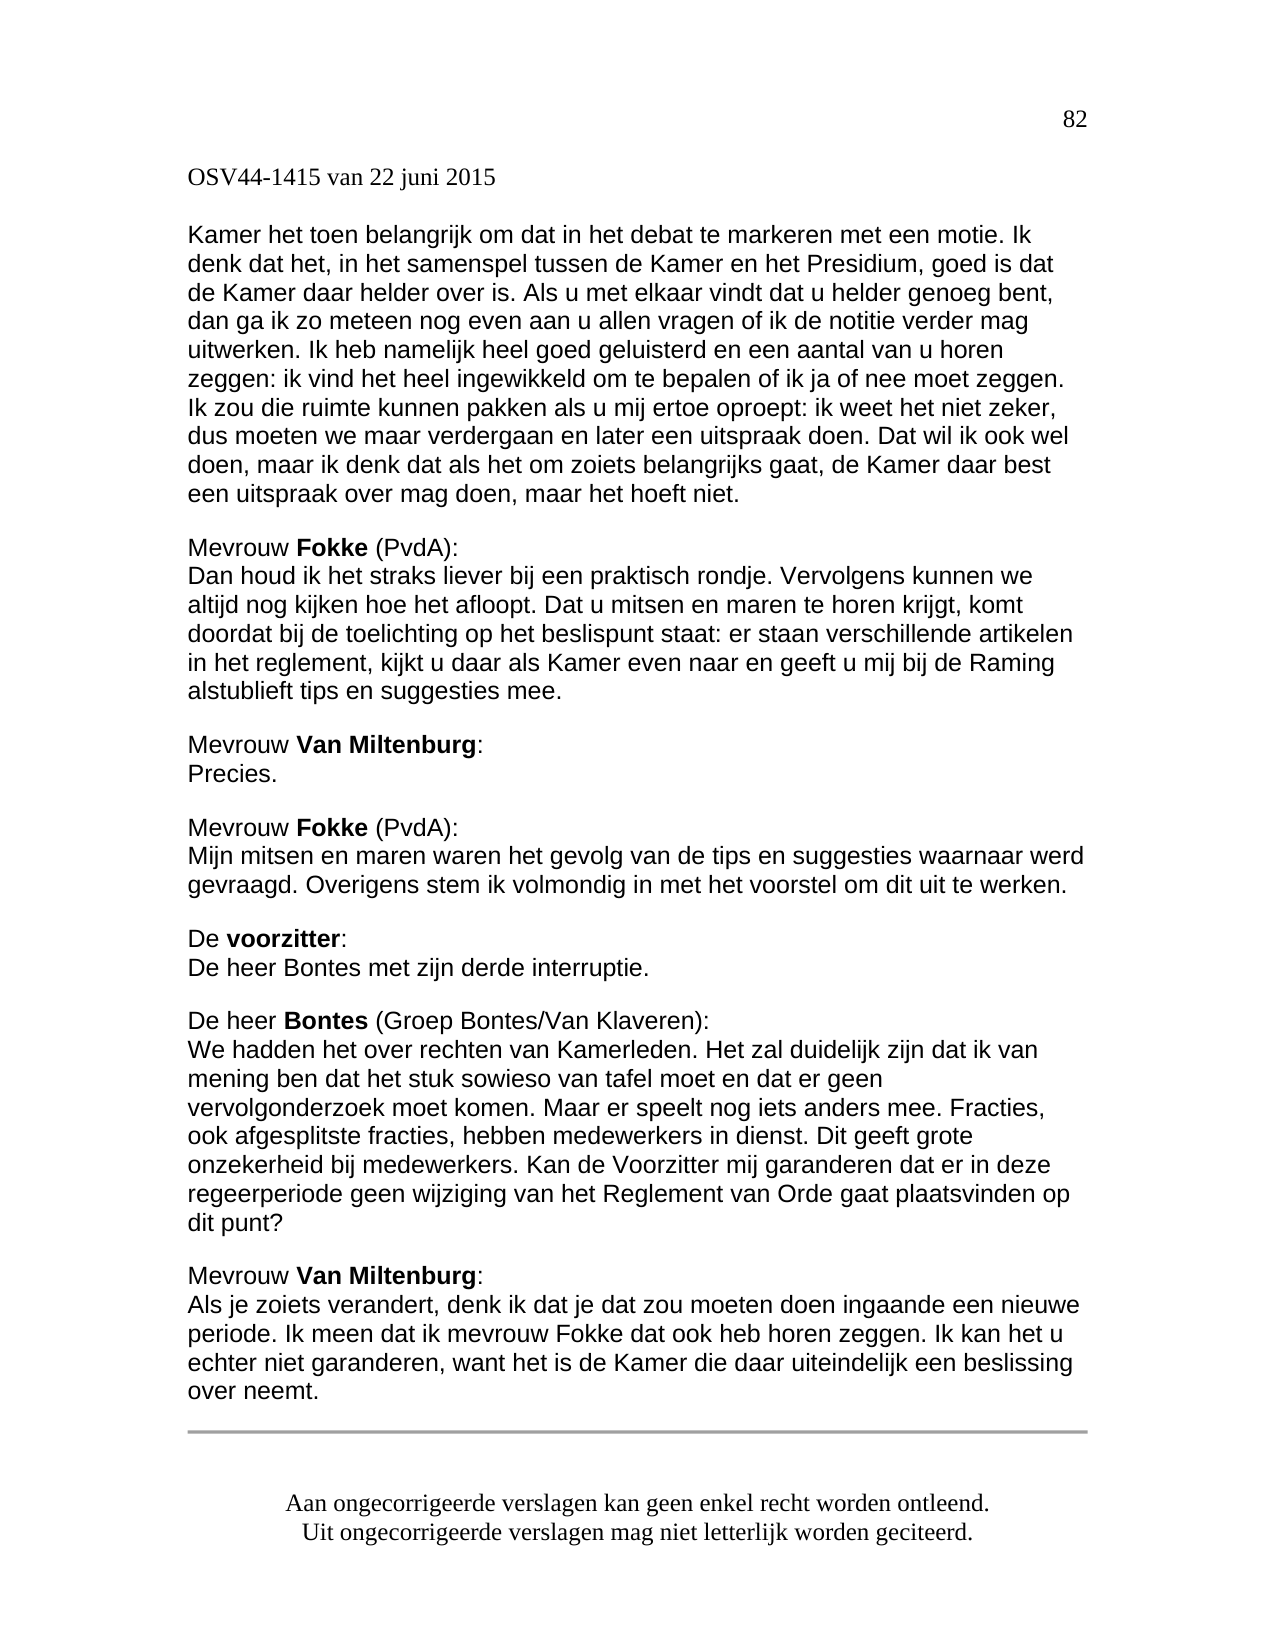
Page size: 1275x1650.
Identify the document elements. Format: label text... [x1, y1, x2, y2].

text De heer Bontes (Groep Bontes/Van Klaveren): We hadden het over rechten van Kamerleden. Het zal duidelijk zijn dat ik van mening ben dat het stuk sowieso van tafel moet en dat er geen vervolgonderzoek moet komen. Maar er speelt nog iets anders mee. Fracties, ook afgesplitste fracties, hebben medewerkers in dienst. Dit geeft grote onzekerheid bij medewerkers. Kan de Voorzitter mij garanderen dat er in deze regeerperiode geen wijziging van het Reglement van Orde gaat plaatsvinden op dit punt? [187, 1006, 1087, 1236]
text Mevrouw Fokke (PvdA): Dan houd ik het straks liever bij een praktisch rondje. Vervolgens kunnen we altijd nog kijken hoe het afloopt. Dat u mitsen en maren te horen krijgt, komt doordat bij de toelichting op het beslispunt staat: er staan verschillende artikelen in het reglement, kijkt u daar als Kamer even naar en geeft u mij bij de Raming alstublieft tips en suggesties mee. [187, 532, 1087, 705]
text Mevrouw Fokke (PvdA): Mijn mitsen en maren waren het gevolg van de tips en suggesties waarnaar werd gevraagd. Overigens stem ik volmondig in met het voorstel om dit uit te werken. [187, 812, 1087, 899]
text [187, 220, 1087, 507]
text Mevrouw Van Miltenburg: Precies. [187, 730, 1087, 787]
text Mevrouw Van Miltenburg: Als je zoiets verandert, denk ik dat je dat zou moeten doen ingaande een nieuwe periode. Ik meen dat ik mevrouw Fokke dat ook heb horen zeggen. Ik kan het u echter niet garanderen, want het is de Kamer die daar uiteindelijk een beslissing over neemt. [187, 1261, 1087, 1405]
text De voorzitter: De heer Bontes met zijn derde interruptie. [187, 924, 1087, 981]
